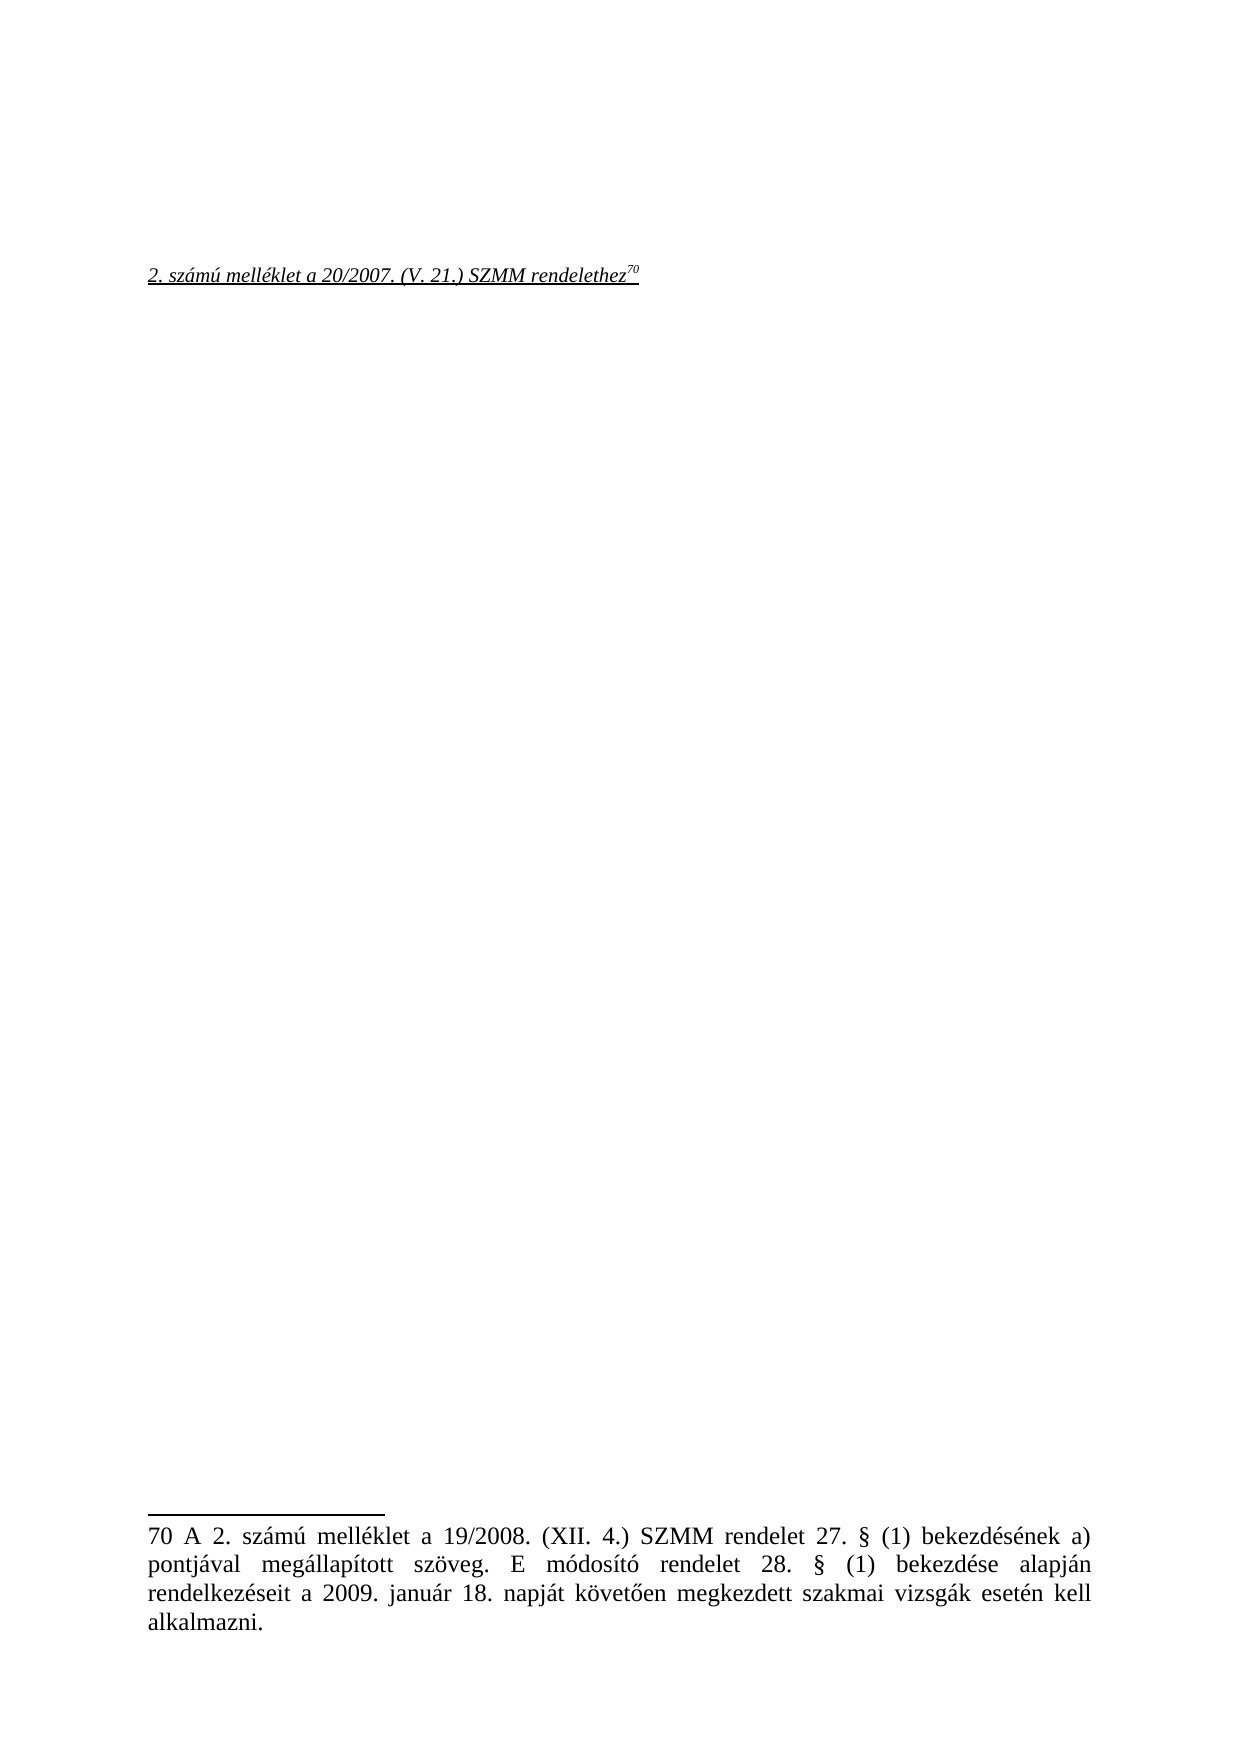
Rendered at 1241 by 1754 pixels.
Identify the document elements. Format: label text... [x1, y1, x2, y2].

text 2. számú melléklet a 20/2007. (V. 21.) SZMM rendelethez [148, 263, 1093, 287]
